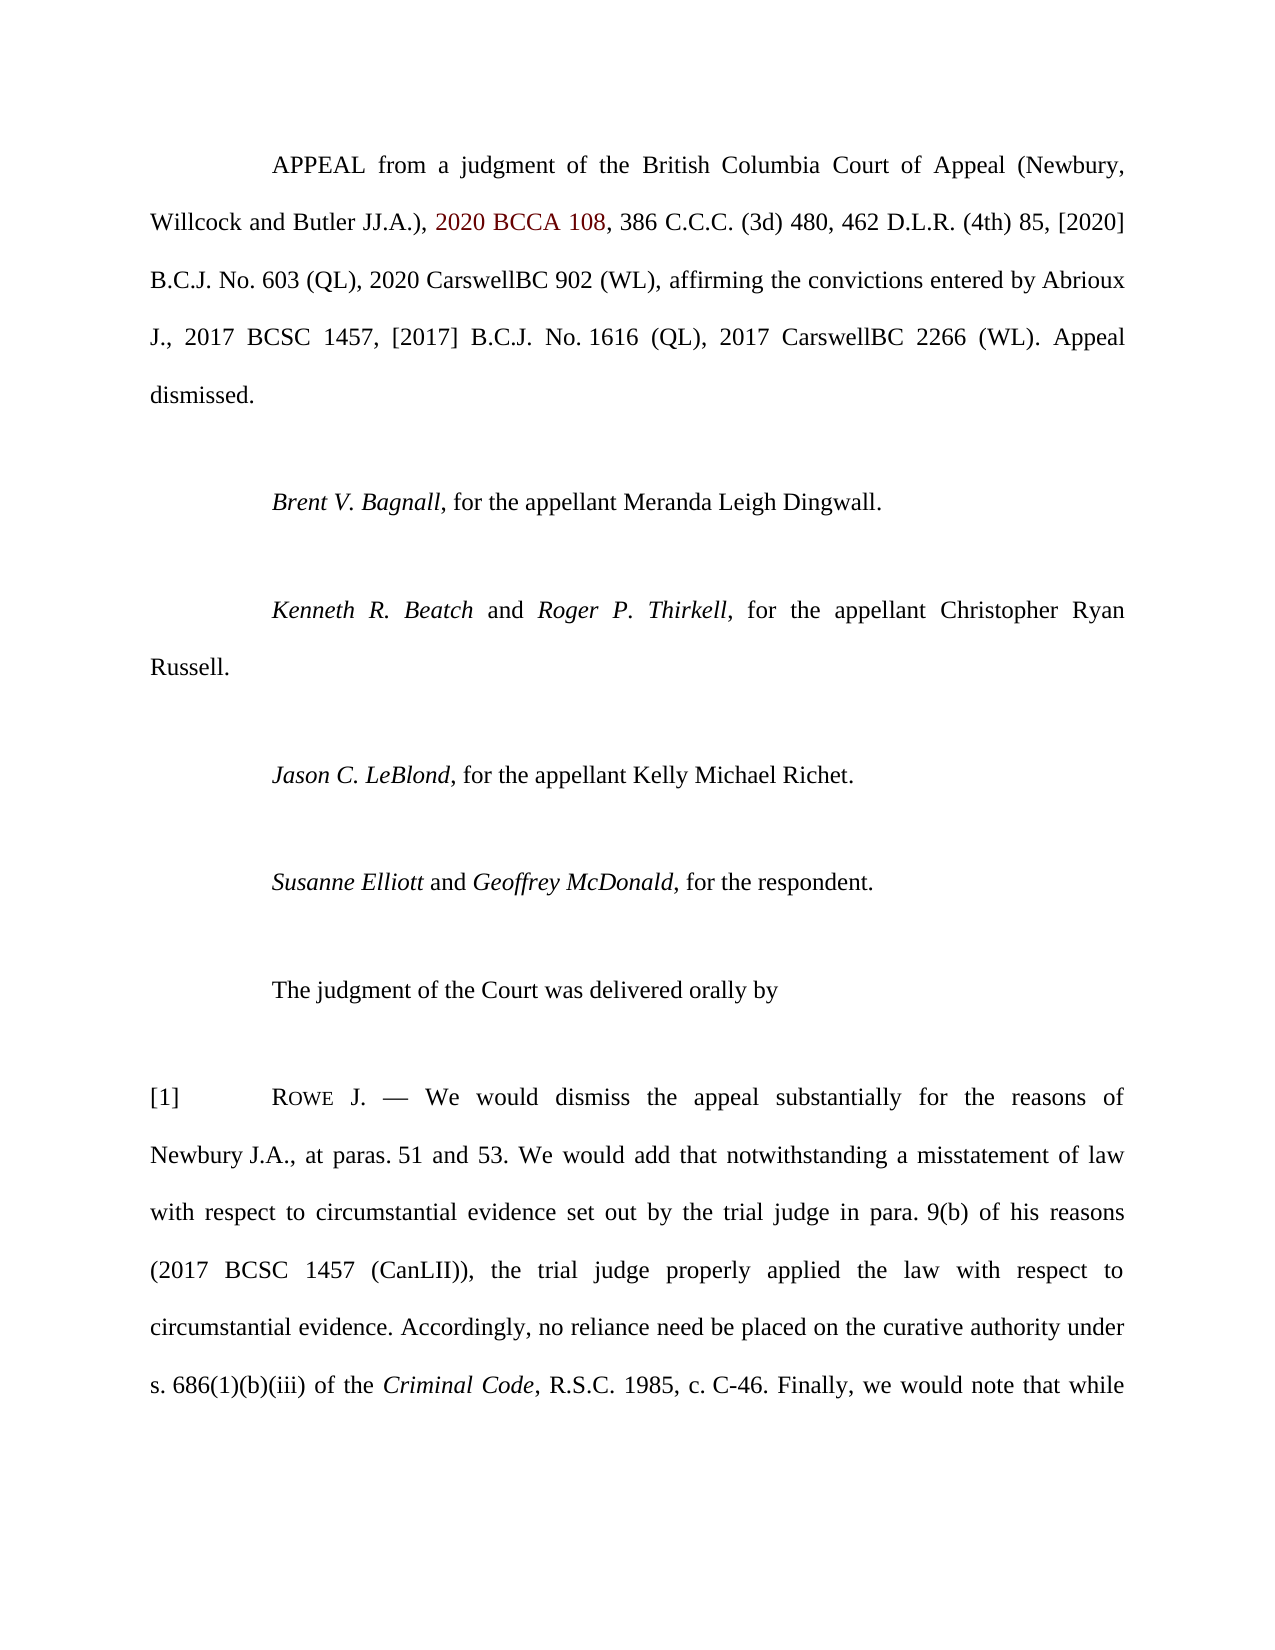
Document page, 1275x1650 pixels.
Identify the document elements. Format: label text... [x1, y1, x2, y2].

text Brent V. Bagnall, for the appellant Meranda Leigh Dingwall. [150, 487, 1125, 516]
text The judgment of the Court was delivered orally by [150, 975, 1125, 1004]
text Kenneth R. Beatch and Roger P. Thirkell, for the appellant Christopher Ryan Russell. [150, 595, 1125, 681]
text Susanne Elliott and Geoffrey McDonald, for the respondent. [150, 867, 1125, 896]
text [150, 1082, 1125, 1399]
text APPEAL from a judgment of the British Columbia Court of Appeal (Newbury, Willcock and Butler JJ.A.), 2020 BCCA 108, 386 C.C.C. (3d) 480, 462 D.L.R. (4th) 85, [2020] B.C.J. No. 603 (QL), 2020 CarswellBC 902 (WL), affirming the convictions entered by Abrioux J., 2017 BCSC 1457, [2017] B.C.J. No. 1616 (QL), 2017 CarswellBC 2266 (WL). Appeal dismissed. [150, 150, 1125, 409]
text Jason C. LeBlond, for the appellant Kelly Michael Richet. [150, 760, 1125, 789]
